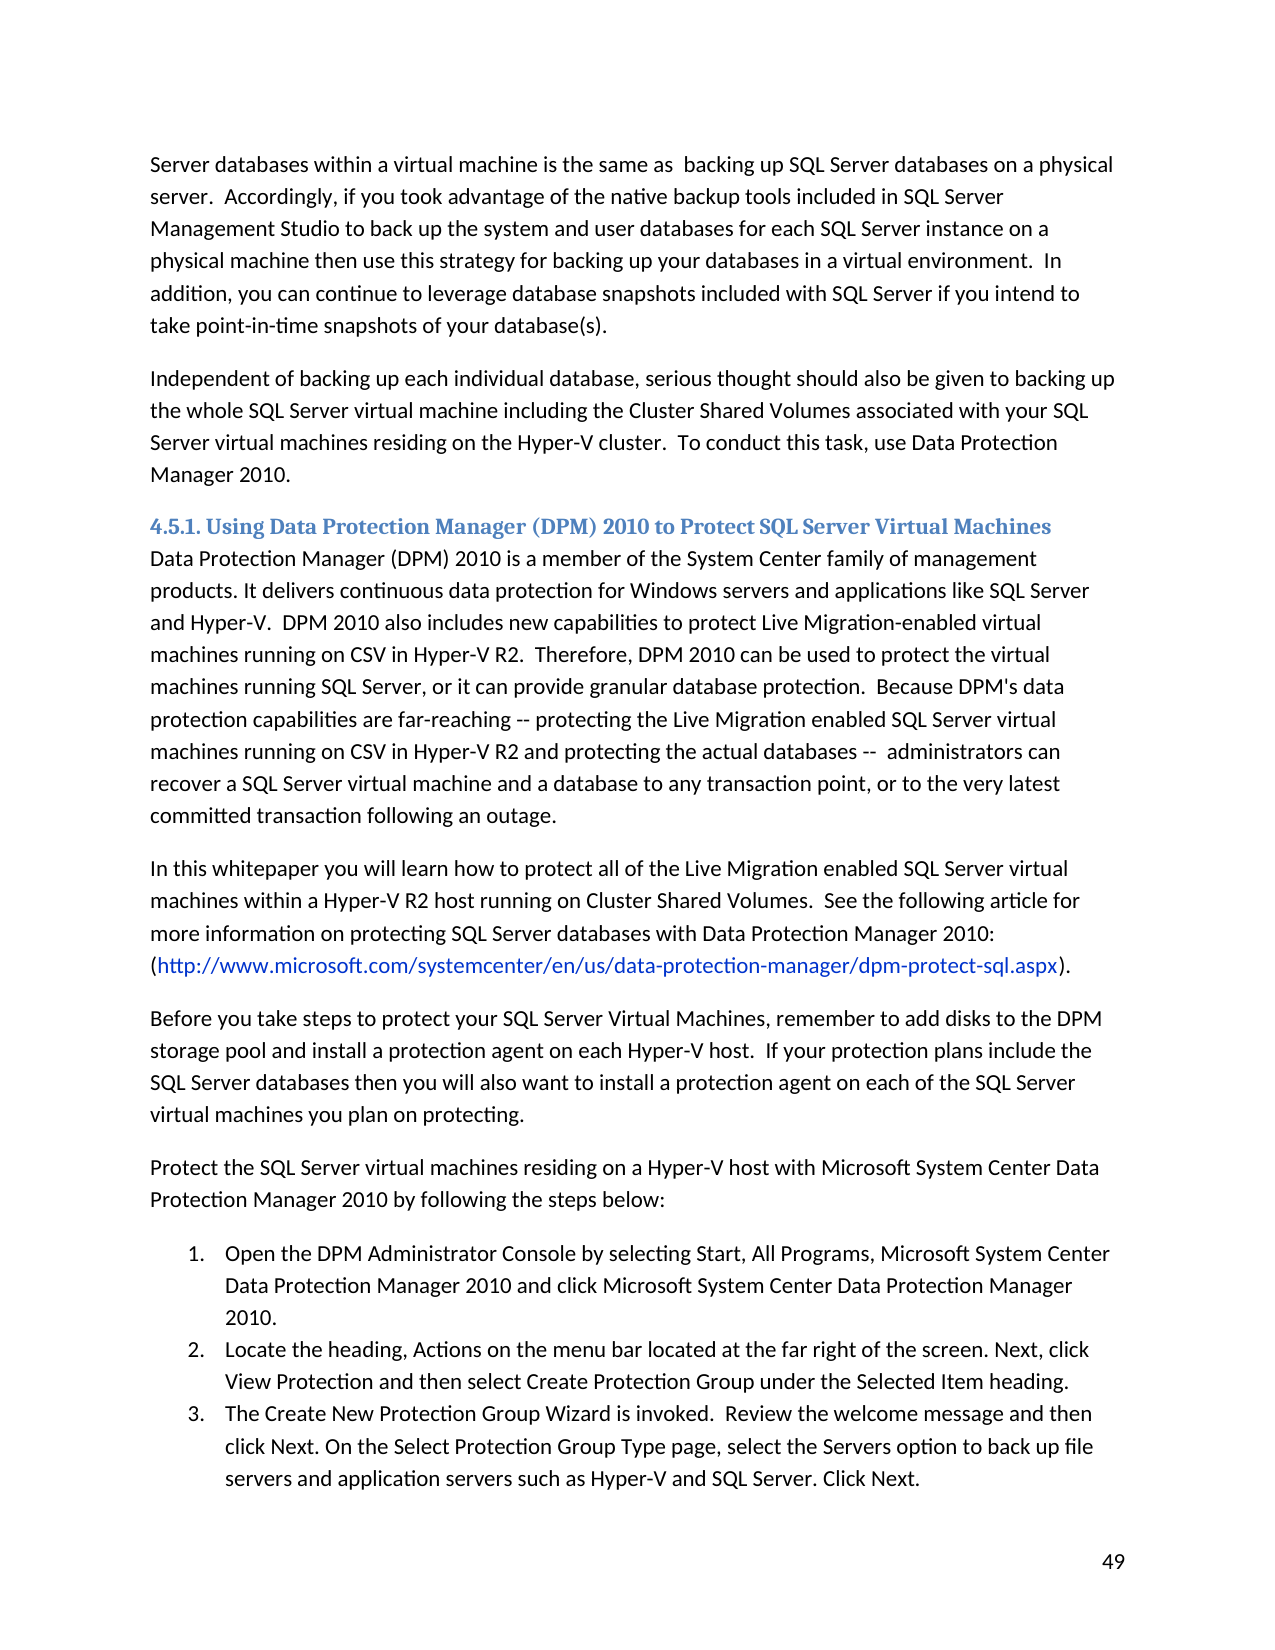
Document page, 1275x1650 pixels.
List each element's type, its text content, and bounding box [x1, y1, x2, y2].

list Locate the heading, Actions on the menu bar located at the far right of the screen. Next, click View Protection and then select Create Protection Group under the Selected Item heading. [187, 1335, 1125, 1395]
list The Create New Protection Group Wizard is invoked. Review the welcome message and then click Next. On the Select Protection Group Type page, select the Servers option to back up file servers and application servers such as Hyper-V and SQL Server. Click Next. [187, 1399, 1125, 1492]
text Independent of backing up each individual database, serious thought should also be given to backing up the whole SQL Server virtual machine including the Cluster Shared Volumes associated with your SQL Server virtual machines residing on the Hyper-V cluster. To conduct this task, use Data Protection Manager 2010. [150, 364, 1125, 488]
text Protect the SQL Server virtual machines residing on a Hyper-V host with Microsoft System Center Data Protection Manager 2010 by following the steps below: [150, 1153, 1125, 1214]
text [150, 150, 1125, 339]
text Data Protection Manager (DPM) 2010 is a member of the System Center family of management products. It delivers continuous data protection for Windows servers and applications like SQL Server and Hyper-V. DPM 2010 also includes new capabilities to protect Live Migration-enabled virtual machines running on CSV in Hyper-V R2. Therefore, DPM 2010 can be used to protect the virtual machines running SQL Server, or it can provide granular database protection. Because DPM's data protection capabilities are far-reaching -- protecting the Live Migration enabled SQL Server virtual machines running on CSV in Hyper-V R2 and protecting the actual databases -- administrators can recover a SQL Server virtual machine and a database to any transaction point, or to the very latest committed transaction following an outage. [150, 544, 1125, 829]
list Open the DPM Administrator Console by selecting Start, All Programs, Microsoft System Center Data Protection Manager 2010 and click Microsoft System Center Data Protection Manager 2010. [187, 1239, 1125, 1331]
text In this whitepaper you will learn how to protect all of the Live Migration enabled SQL Server virtual machines within a Hyper-V R2 host running on Cluster Shared Volumes. See the following article for more information on protecting SQL Server databases with Data Protection Manager 2010: (http://www.microsoft.com/systemcenter/en/us/data-protection-manager/dpm-protect-sql.aspx). [150, 854, 1125, 979]
text Before you take steps to protect your SQL Server Virtual Machines, remember to add disks to the DPM storage pool and install a protection agent on each Hyper-V host. If your protection plans include the SQL Server databases then you will also want to install a protection agent on each of the SQL Server virtual machines you plan on protecting. [150, 1004, 1125, 1128]
subtitle 4.5.1. Using Data Protection Manager (DPM) 2010 to Protect SQL Server Virtual Machines [150, 513, 1125, 540]
